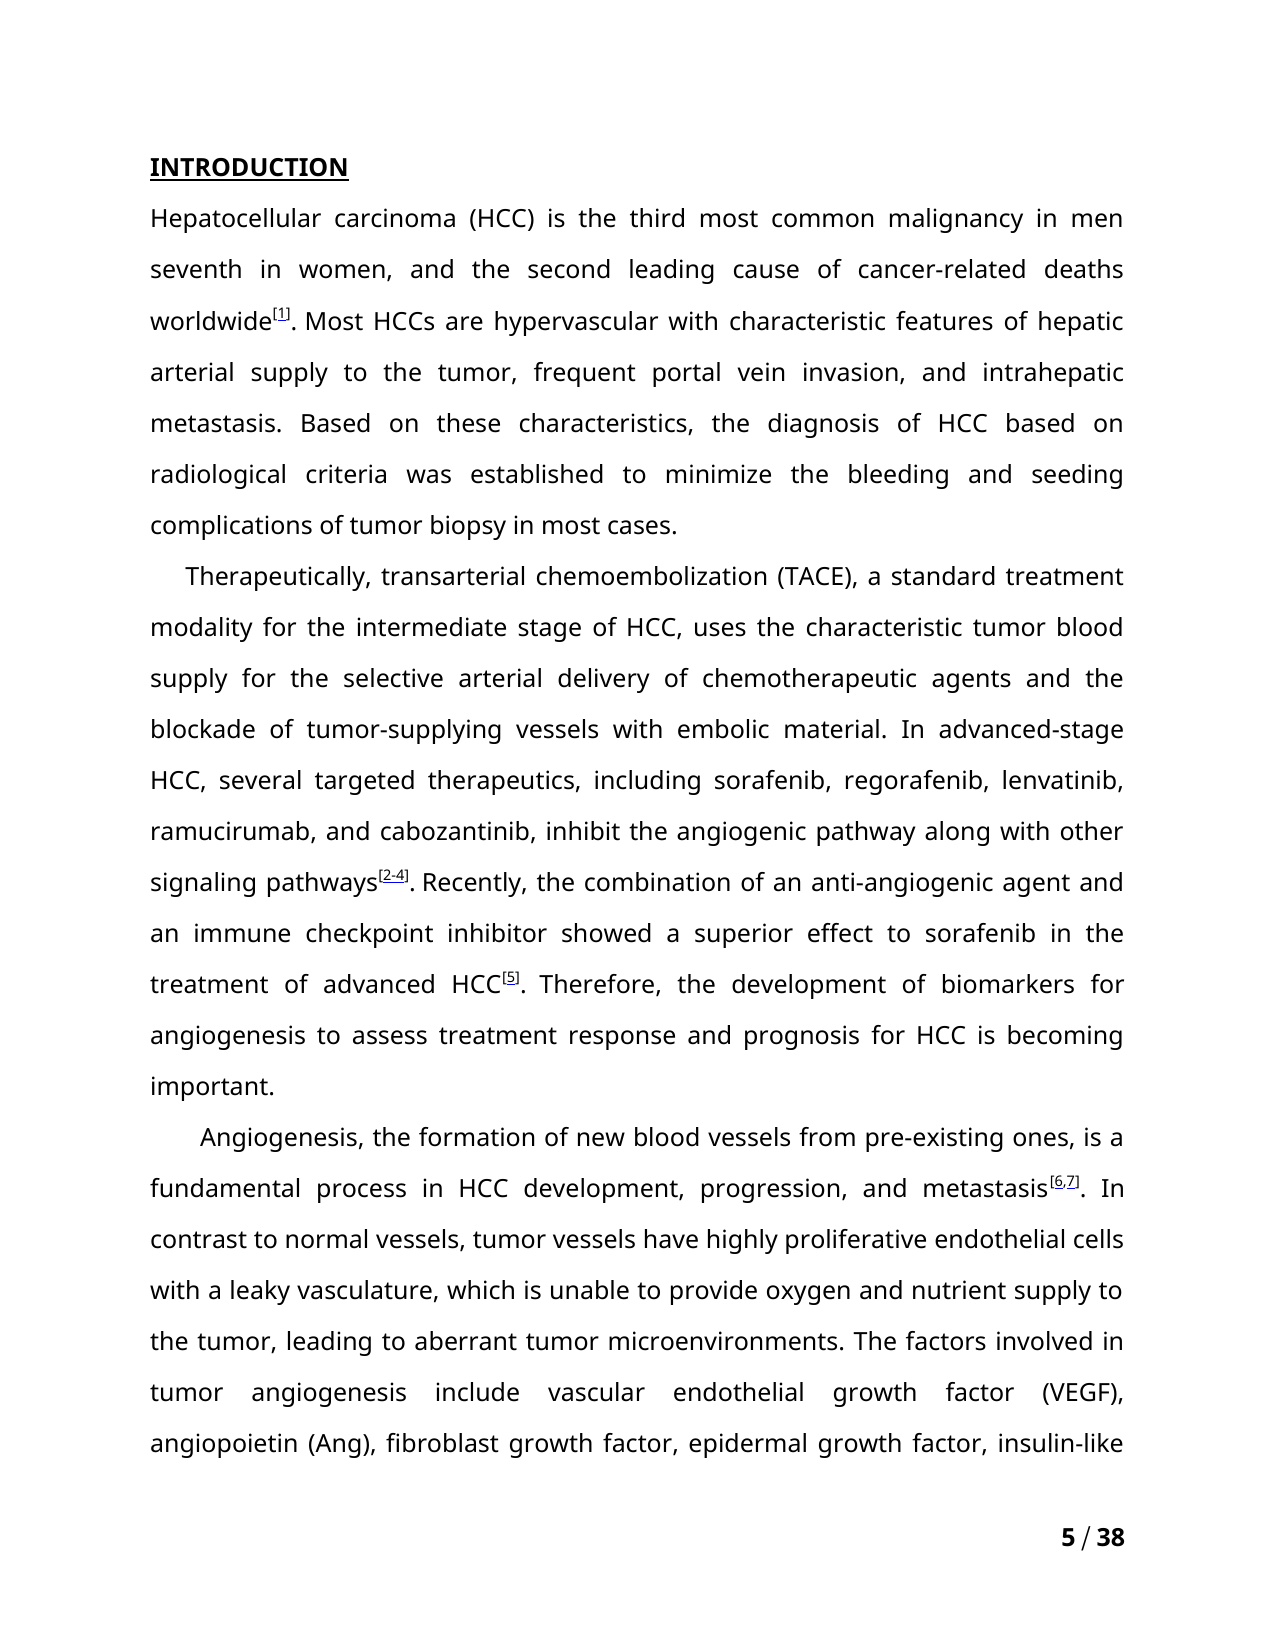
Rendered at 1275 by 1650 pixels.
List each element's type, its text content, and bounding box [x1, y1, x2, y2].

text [150, 1120, 1125, 1460]
text Therapeutically, transarterial chemoembolization (TACE), a standard treatment modality for the intermediate stage of HCC, uses the characteristic tumor blood supply for the selective arterial delivery of chemotherapeutic agents and the blockade of tumor-supplying vessels with embolic material. In advanced-stage HCC, several targeted therapeutics, including sorafenib, regorafenib, lenvatinib, ramucirumab, and cabozantinib, inhibit the angiogenic pathway along with other signaling pathways[2-4]. Recently, the combination of an anti-angiogenic agent and an immune checkpoint inhibitor showed a superior effect to sorafenib in the treatment of advanced HCC[5]. Therefore, the development of biomarkers for angiogenesis to assess treatment response and prognosis for HCC is becoming important. [150, 558, 1125, 1103]
text INTRODUCTION [150, 150, 1125, 184]
text Hepatocellular carcinoma (HCC) is the third most common malignancy in men seventh in women, and the second leading cause of cancer-related deaths worldwide[1]. Most HCCs are hypervascular with characteristic features of hepatic arterial supply to the tumor, frequent portal vein invasion, and intrahepatic metastasis. Based on these characteristics, the diagnosis of HCC based on radiological criteria was established to minimize the bleeding and seeding complications of tumor biopsy in most cases. [150, 201, 1125, 541]
